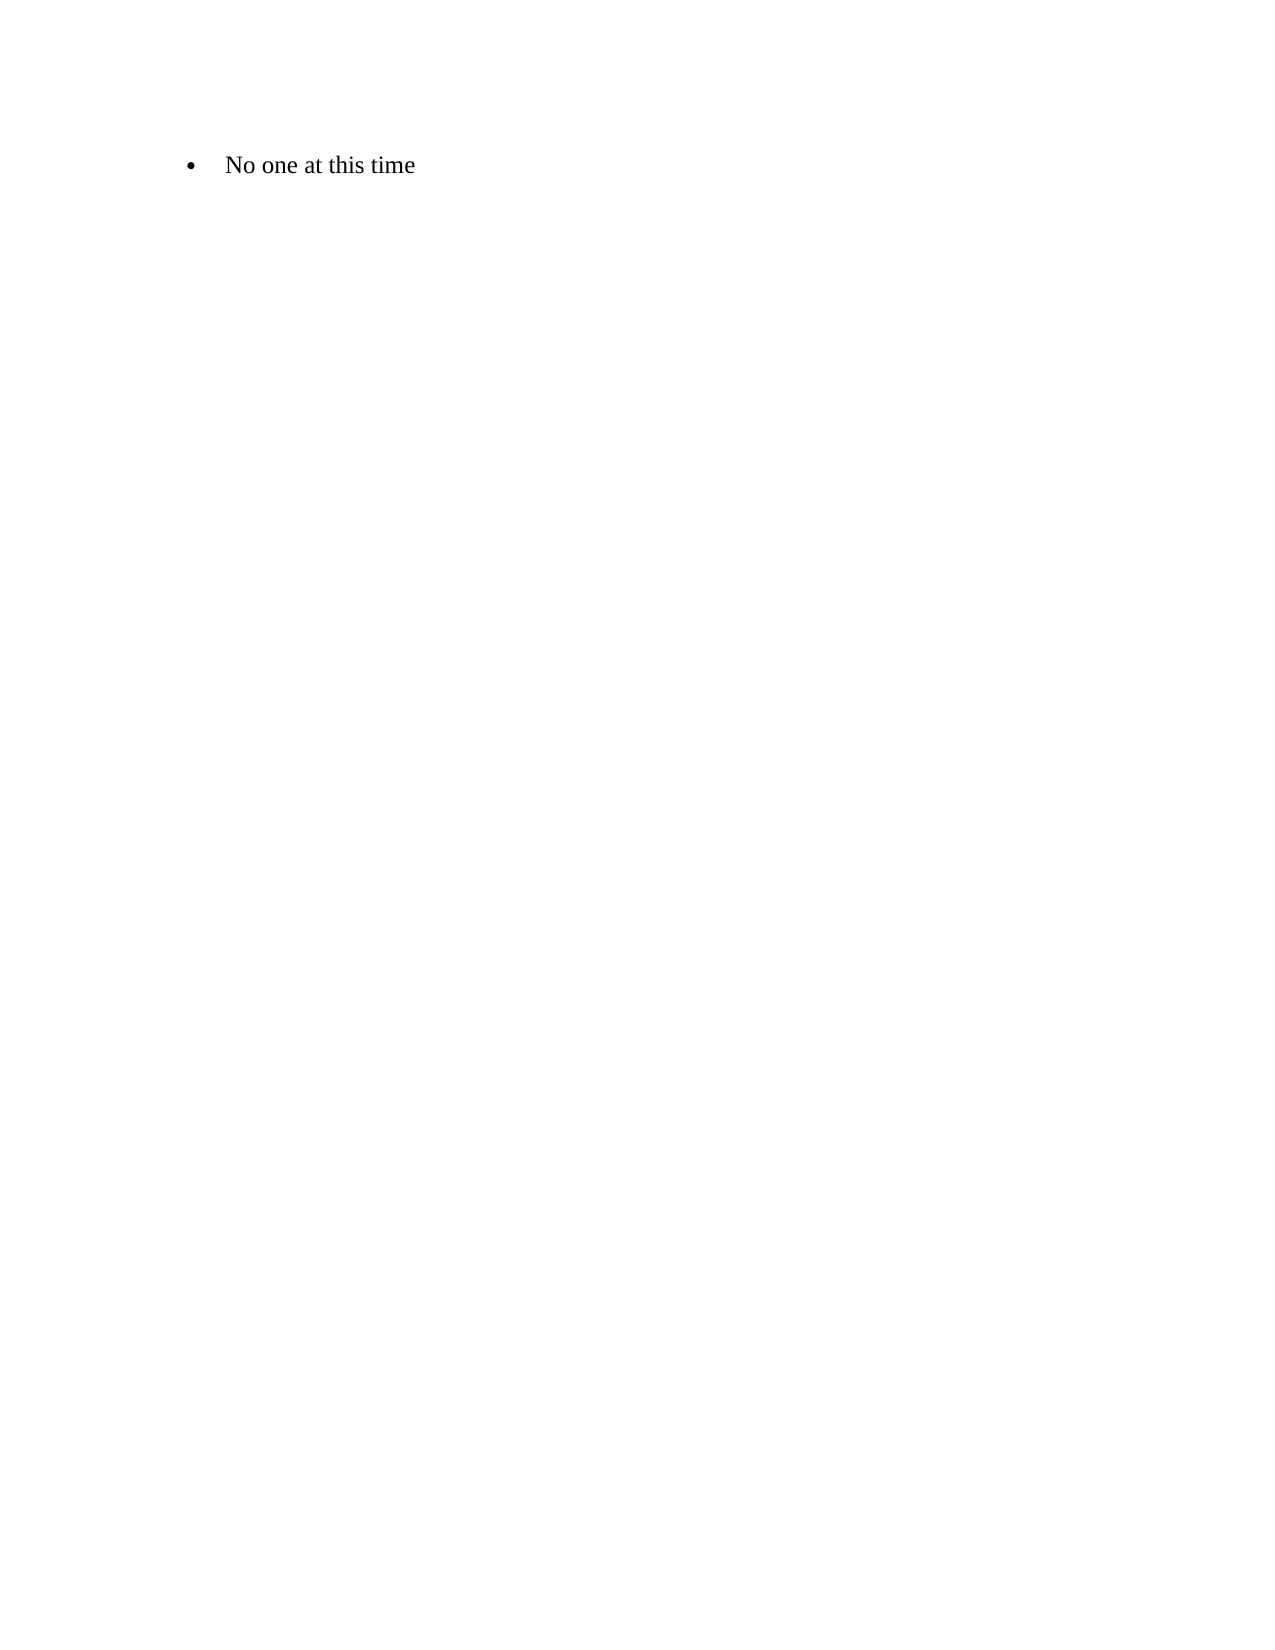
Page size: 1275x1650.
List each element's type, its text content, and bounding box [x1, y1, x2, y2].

list No one at this time [187, 150, 1125, 179]
